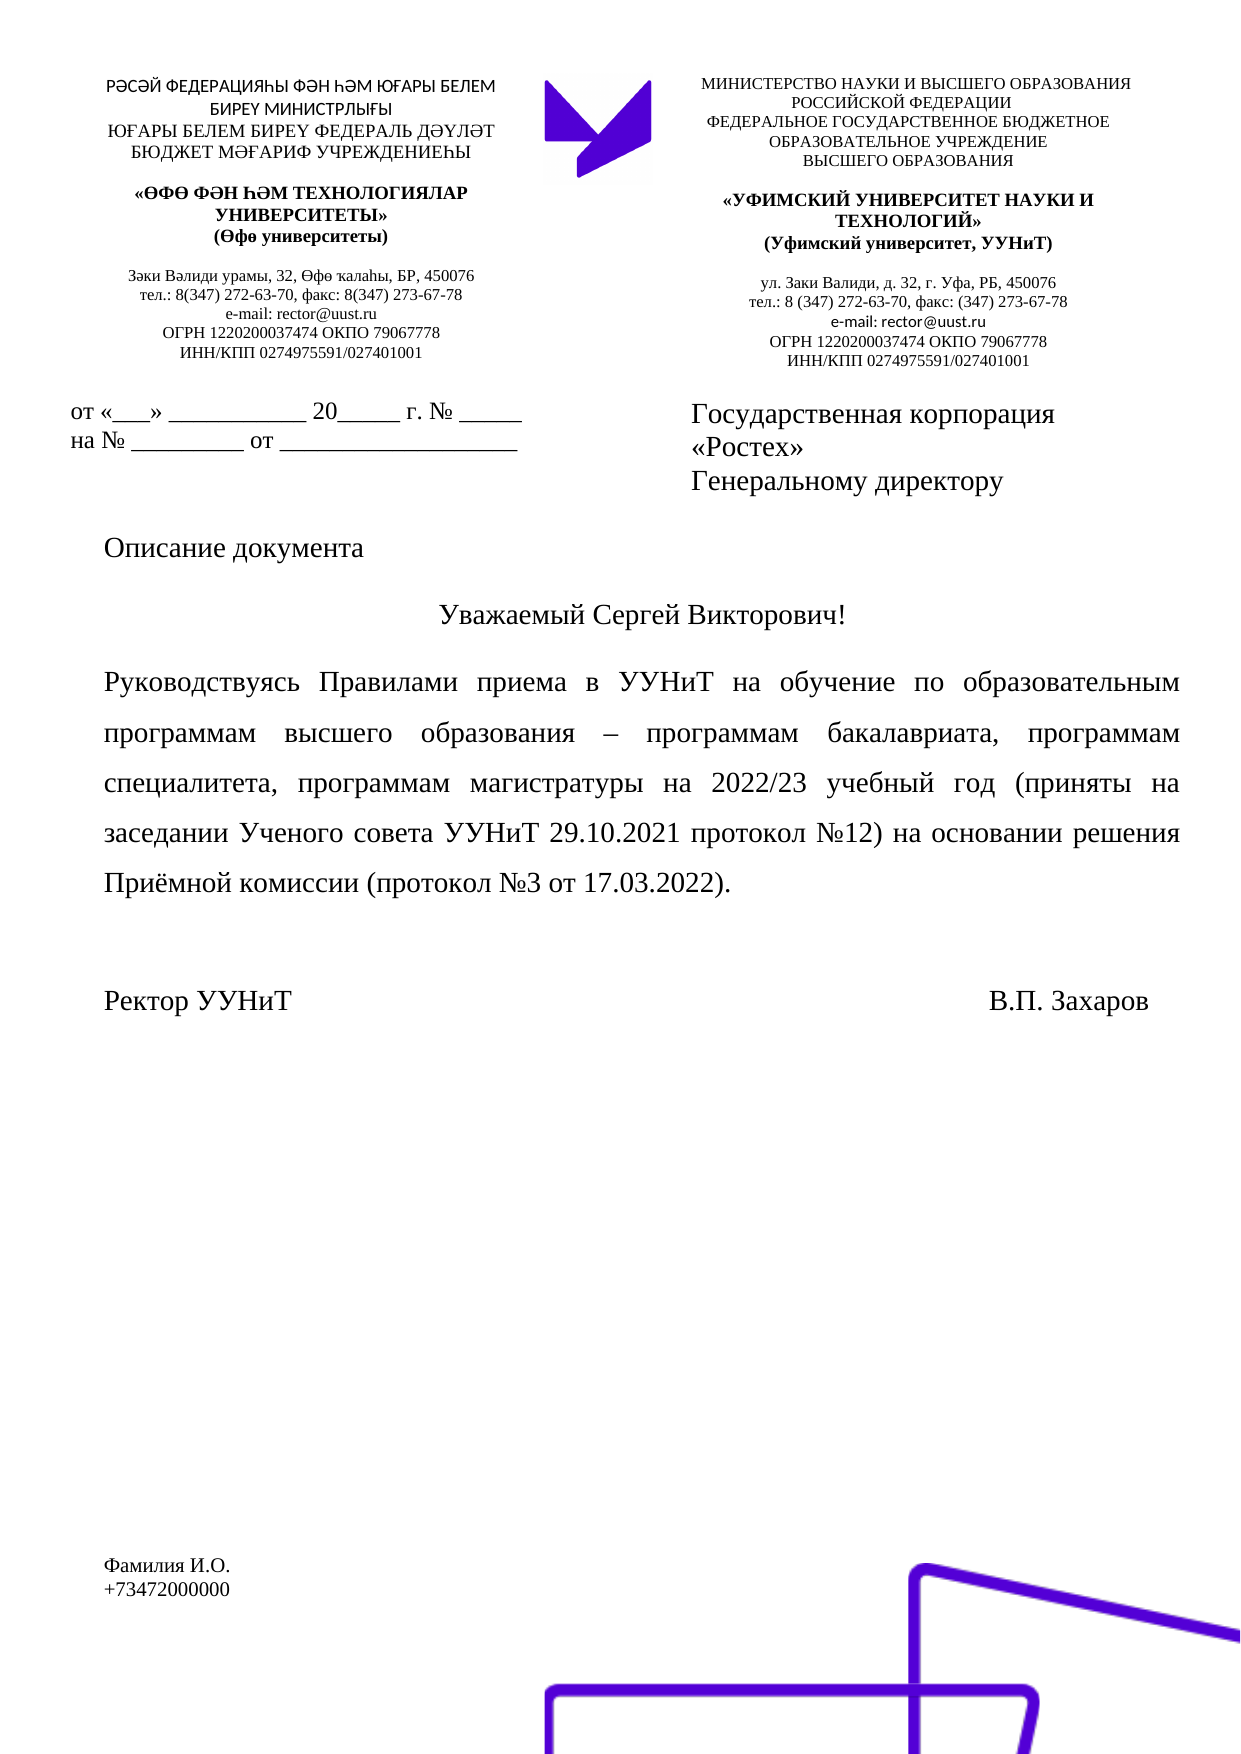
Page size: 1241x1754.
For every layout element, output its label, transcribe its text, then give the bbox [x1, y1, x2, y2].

table_header [532, 74, 664, 396]
text Руководствуясь Правилами приема в УУНиТ на обучение по образовательным программам высшего образования – программам бакалавриата, программам специалитета, программам магистратуры на 2022/23 учебный год (приняты на заседании Ученого совета УУНиТ 29.10.2021 протокол №12) на основании решения Приёмной комиссии (протокол №3 от 17.03.2022). [103, 664, 1181, 899]
table_cell от «___» ___________ 20_____ г. № _____ на № _________ от ___________________ [59, 396, 679, 497]
picture [542, 73, 654, 185]
text Фамилия И.О. [103, 1553, 1181, 1577]
text +73472000000 [103, 1577, 1181, 1601]
text Уважаемый Сергей Викторович! [103, 597, 1181, 631]
table_header РӘСӘЙ ФЕДЕРАЦИЯҺЫ ФӘН ҺӘМ ЮҒАРЫ БЕЛЕМ БИРЕҮ МИНИСТРЛЫҒЫ ЮҒАРЫ БЕЛЕМ БИРЕҮ ФЕДЕРАЛЬ ДӘҮЛӘТ БЮДЖЕТ МӘҒАРИФ УЧРЕЖДЕНИЕҺЫ «ӨФӨ ФӘН ҺӘМ ТЕХНОЛОГИЯЛАР УНИВЕРСИТЕТЫ» (Өфө университеты) Зәки Вәлиди урамы, 32, Өфө ҡалаһы, БР, 450076 тел.: 8(347) 272-63-70, факс: 8(347) 273-67-78 e-mail: rector@uust.ru ОГРН 1220200037474 ОКПО 79067778 ИНН/КПП 0274975591/027401001 [70, 74, 532, 396]
table_cell Государственная корпорация «Ростех» Генеральному директору [680, 396, 1081, 497]
text Ректор УУНиТ В.П. Захаров [103, 983, 1181, 1017]
text Описание документа [103, 530, 1181, 564]
table_header МИНИСТЕРСТВО НАУКИ И ВЫСШЕГО ОБРАЗОВАНИЯ РОССИЙСКОЙ ФЕДЕРАЦИИ ФЕДЕРАЛЬНОЕ ГОСУДАРСТВЕННОЕ БЮДЖЕТНОЕ ОБРАЗОВАТЕЛЬНОЕ УЧРЕЖДЕНИЕ ВЫСШЕГО ОБРАЗОВАНИЯ «УФИМСКИЙ УНИВЕРСИТЕТ НАУКИ И ТЕХНОЛОГИЙ» (Уфимский университет, УУНиТ) ул. Заки Валиди, д. 32, г. Уфа, РБ, 450076 тел.: 8 (347) 272-63-70, факс: (347) 273-67-78 e-mail: rector@uust.ru ОГРН 1220200037474 ОКПО 79067778 ИНН/КПП 0274975591/027401001 [665, 74, 1152, 396]
